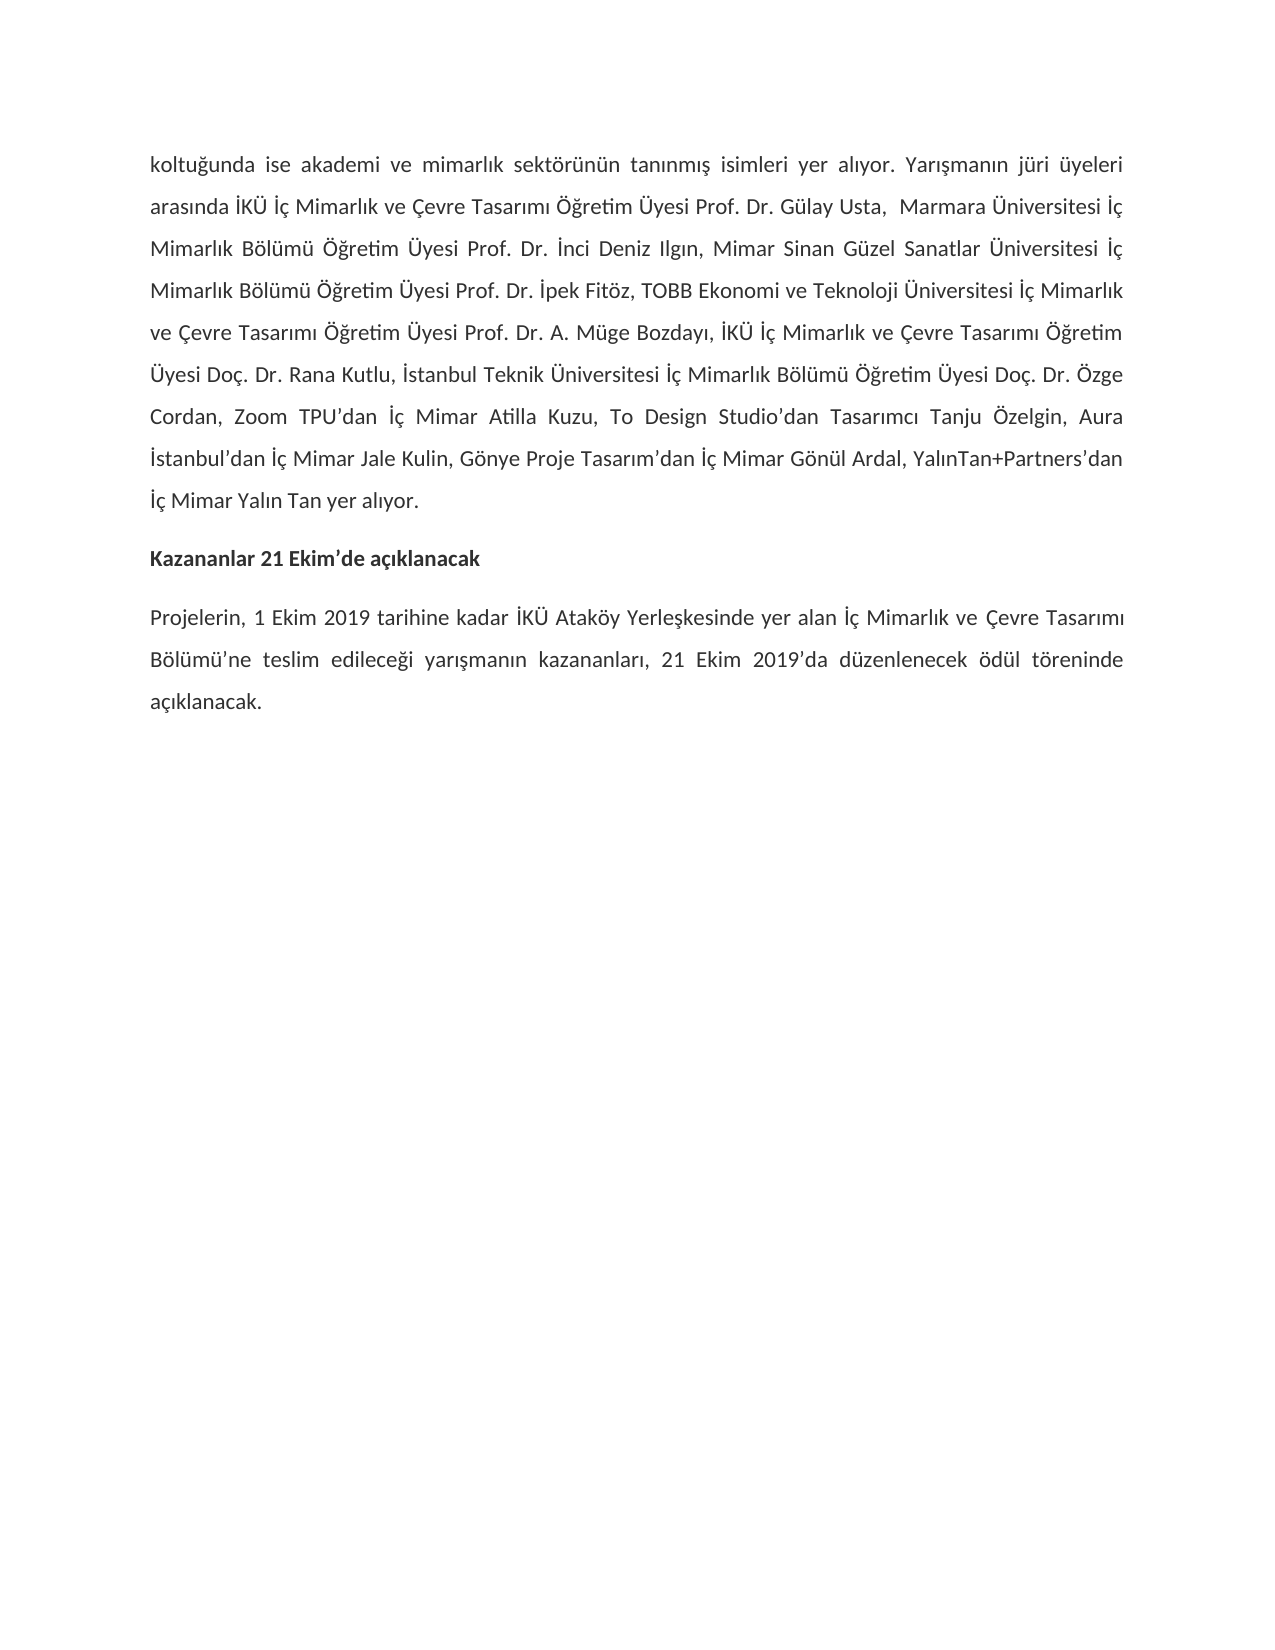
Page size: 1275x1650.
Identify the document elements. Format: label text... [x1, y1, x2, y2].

text Projelerin, 1 Ekim 2019 tarihine kadar İKÜ Ataköy Yerleşkesinde yer alan İç Mimarlık ve Çevre Tasarımı Bölümü’ne teslim edileceği yarışmanın kazananları, 21 Ekim 2019’da düzenlenecek ödül töreninde açıklanacak. [150, 603, 1125, 715]
text Kazananlar 21 Ekim’de açıklanacak [150, 544, 1125, 572]
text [150, 150, 1125, 514]
